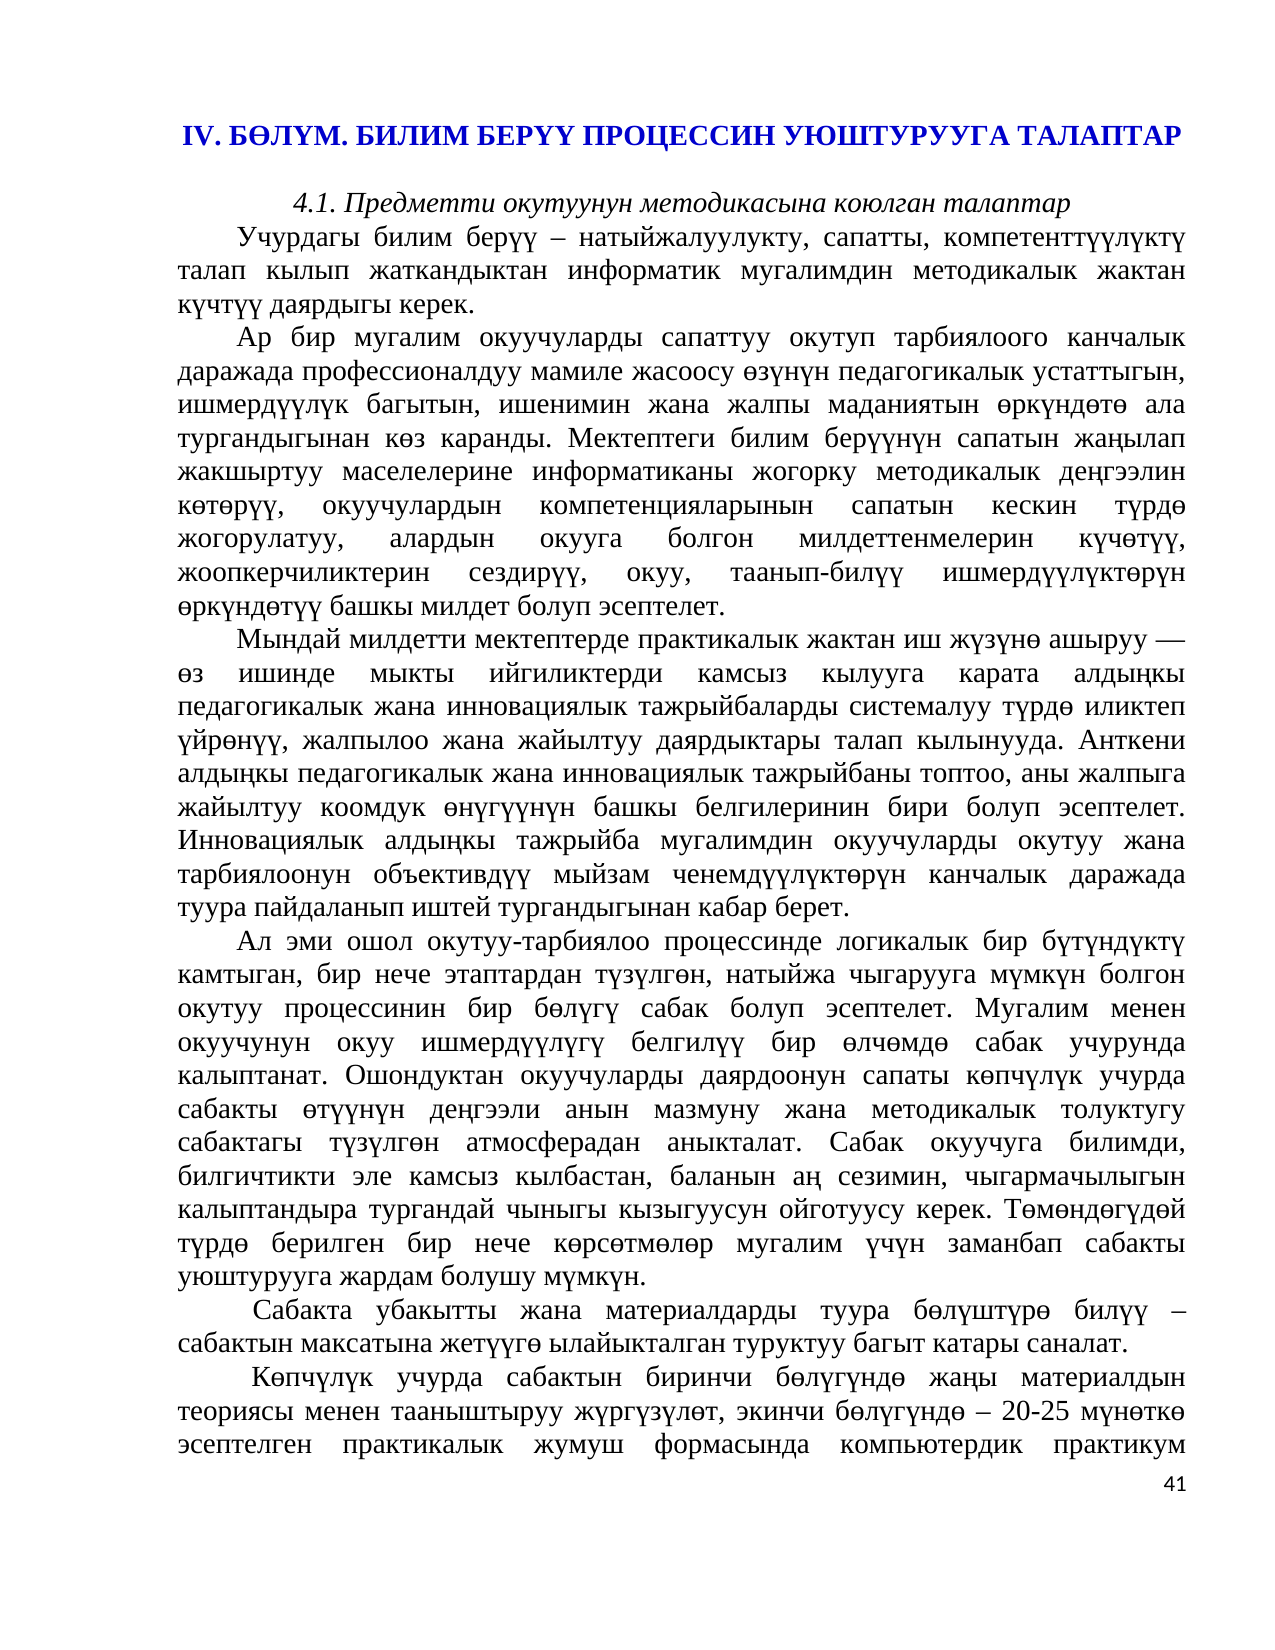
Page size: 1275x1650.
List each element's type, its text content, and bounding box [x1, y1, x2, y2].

text Сабакта убакытты жана материалдарды туура бөлүштүрө билүү – сабактын максатына жетүүгө ылайыкталган туруктуу багыт катары саналат. [177, 1292, 1186, 1359]
text IV. БӨЛҮМ. БИЛИМ БЕРҮҮ ПРОЦЕССИН УЮШТУРУУГА ТАЛАПТАР [177, 118, 1186, 152]
text 4.1. Предметти окутуунун методикасына коюлган талаптар [177, 185, 1186, 219]
text Ал эми ошол окутуу-тарбиялоо процессинде логикалык бир бүтүндүктү камтыган, бир нече этаптардан түзүлгөн, натыйжа чыгарууга мүмкүн болгон окутуу процессинин бир бөлүгү сабак болуп эсептелет. Мугалим менен окуучунун окуу ишмердүүлүгү белгилүү бир өлчөмдө сабак учурунда калыптанат. Ошондуктан окуучуларды даярдоонун сапаты көпчүлүк учурда сабакты өтүүнүн деңгээли анын мазмуну жана методикалык толуктугу сабактагы түзүлгөн атмосферадан аныкталат. Сабак окуучуга билимди, билгичтикти эле камсыз кылбастан, баланын аң сезимин, чыгармачылыгын калыптандыра тургандай чыныгы кызыгуусун ойготуусу керек. Төмөндөгүдөй түрдө берилген бир нече көрсөтмөлөр мугалим үчүн заманбап сабакты уюштурууга жардам болушу мүмкүн. [177, 923, 1186, 1292]
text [177, 1359, 1186, 1460]
text Ар бир мугалим окуучуларды сапаттуу окутуп тарбиялоого канчалык даражада профессионалдуу мамиле жасоосу өзүнүн педагогикалык устаттыгын, ишмердүүлүк багытын, ишенимин жана жалпы маданиятын өркүндөтө ала тургандыгынан көз каранды. Мектептеги билим берүүнүн сапатын жаңылап жакшыртуу маселелерине информатиканы жогорку методикалык деңгээлин көтөрүү, окуучулардын компетенцияларынын сапатын кескин түрдө жогорулатуу, алардын окууга болгон милдеттенмелерин күчөтүү, жоопкерчиликтерин сездирүү, окуу, таанып-билүү ишмердүүлүктөрүн өркүндөтүү башкы милдет болуп эсептелет. [177, 319, 1186, 621]
text Учурдагы билим берүү – натыйжалуулукту, сапатты, компетенттүүлүктү талап кылып жаткандыктан информатик мугалимдин методикалык жактан күчтүү даярдыгы керек. [177, 219, 1186, 319]
text Мындай милдетти мектептерде практикалык жактан иш жүзүнө ашыруу — өз ишинде мыкты ийгиликтерди камсыз кылууга карата алдыңкы педагогикалык жана инновациялык тажрыйбаларды системалуу түрдө иликтеп үйрөнүү, жалпылоо жана жайылтуу даярдыктары талап кылынууда. Анткени алдыңкы педагогикалык жана инновациялык тажрыйбаны топтоо, аны жалпыга жайылтуу коомдук өнүгүүнүн башкы белгилеринин бири болуп эсептелет. Инновациялык алдыңкы тажрыйба мугалимдин окуучуларды окутуу жана тарбиялоонун объективдүү мыйзам ченемдүүлүктөрүн канчалык даражада туура пайдаланып иштей тургандыгынан кабар берет. [177, 621, 1186, 923]
